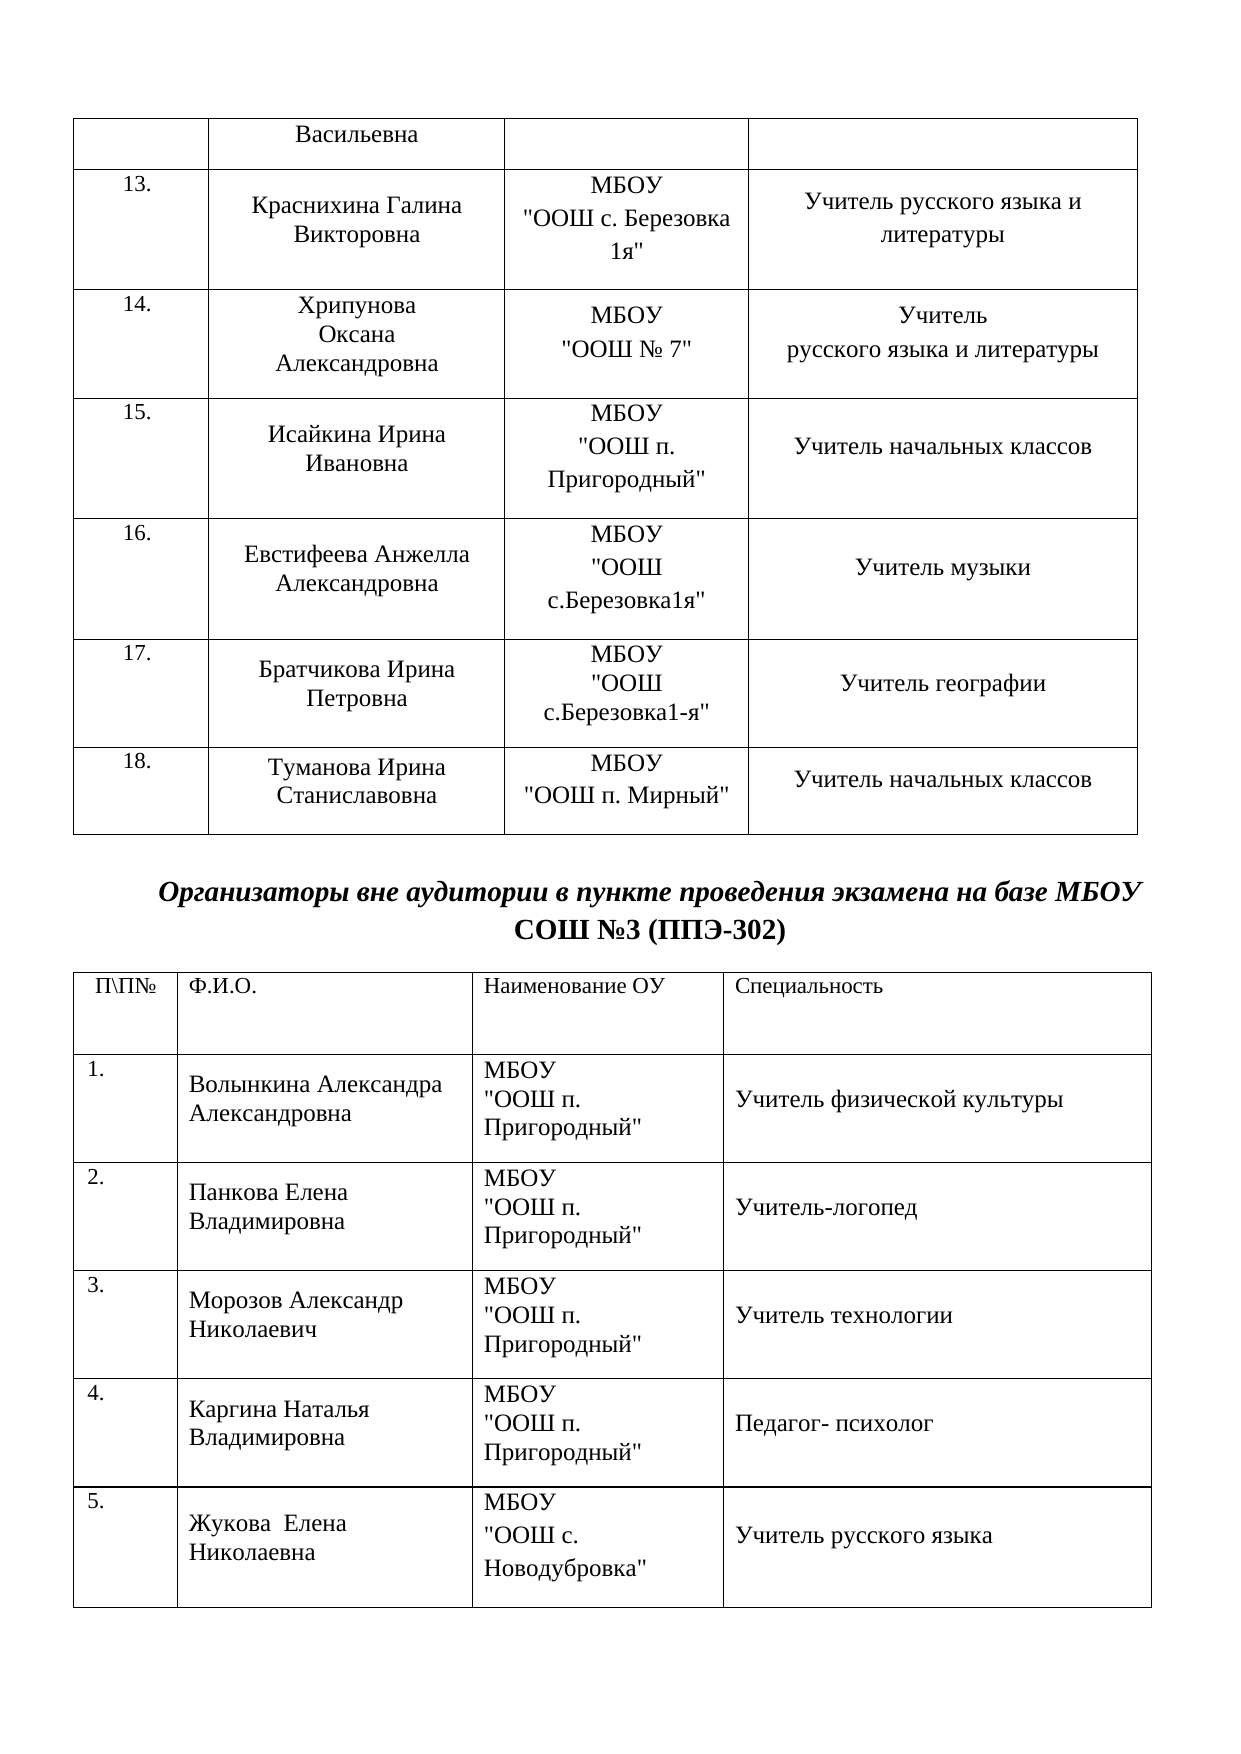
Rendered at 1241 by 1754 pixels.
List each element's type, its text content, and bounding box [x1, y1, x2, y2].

table_header Специальность [724, 973, 1151, 1054]
table_cell Туманова Ирина Станиславовна [209, 748, 504, 834]
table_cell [749, 119, 1137, 169]
table_cell МБОУ "ООШ № 7" [505, 290, 748, 397]
table_header П\П№ [74, 973, 177, 1054]
table_cell Учитель музыки [749, 519, 1137, 638]
table_cell Учитель технологии [724, 1271, 1151, 1378]
table_cell Учитель русского языка и литературы [749, 290, 1137, 397]
table_cell [74, 399, 208, 518]
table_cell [209, 119, 504, 169]
table_cell Жукова Елена Николаевна [178, 1488, 472, 1607]
table_cell МБОУ "ООШ с.Березовка1я" [505, 519, 748, 638]
table_cell Панкова Елена Владимировна [178, 1163, 472, 1270]
table_cell МБОУ "ООШ п. Пригородный" [473, 1055, 723, 1162]
table_cell МБОУ "ООШ п. Пригородный" [473, 1163, 723, 1270]
table_cell Учитель физической культуры [724, 1055, 1151, 1162]
table_cell [74, 1163, 177, 1270]
table_header Ф.И.О. [178, 973, 472, 1054]
table_cell МБОУ "ООШ с.Березовка1-я" [505, 640, 748, 747]
table_cell МБОУ "ООШ п. Пригородный" [473, 1271, 723, 1378]
table_cell [74, 519, 208, 638]
table_cell МБОУ "ООШ п. Пригородный" [505, 399, 748, 518]
table_cell МБОУ "ООШ п. Мирный" [505, 748, 748, 834]
table_cell Братчикова Ирина Петровна [209, 640, 504, 747]
table_cell Учитель русского языка [724, 1488, 1151, 1607]
table_cell Хрипунова Оксана Александровна [209, 290, 504, 397]
table_cell Морозов Александр Николаевич [178, 1271, 472, 1378]
table_cell Каргина Наталья Владимировна [178, 1379, 472, 1486]
table_cell Учитель русского языка и литературы [749, 170, 1137, 289]
table_cell Учитель начальных классов [749, 399, 1137, 518]
table_cell Учитель начальных классов [749, 748, 1137, 834]
table_cell [74, 1055, 177, 1162]
table_cell Исайкина Ирина Ивановна [209, 399, 504, 518]
table_cell Волынкина Александра Александровна [178, 1055, 472, 1162]
table_cell [74, 1271, 177, 1378]
table_cell Краснихина Галина Викторовна [209, 170, 504, 289]
table_cell [74, 748, 208, 834]
table_cell МБОУ "ООШ с. Березовка 1я" [505, 170, 748, 289]
table_cell МБОУ "ООШ п. Пригородный" [473, 1379, 723, 1486]
text Организаторы вне аудитории в пункте проведения экзамена на базе МБОУ СОШ №3 (ППЭ-302) [148, 874, 1152, 946]
table_cell [74, 640, 208, 747]
table_cell Учитель географии [749, 640, 1137, 747]
table_cell [74, 1379, 177, 1486]
table_cell Учитель-логопед [724, 1163, 1151, 1270]
table_cell [74, 119, 208, 169]
table_cell [74, 1488, 177, 1607]
table_cell [74, 290, 208, 397]
table_cell МБОУ "ООШ с. Новодубровка" [473, 1488, 723, 1607]
table_cell Педагог- психолог [724, 1379, 1151, 1486]
table_cell [74, 170, 208, 289]
table_cell Евстифеева Анжелла Александровна [209, 519, 504, 638]
table_header Наименование ОУ [473, 973, 723, 1054]
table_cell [505, 119, 748, 169]
